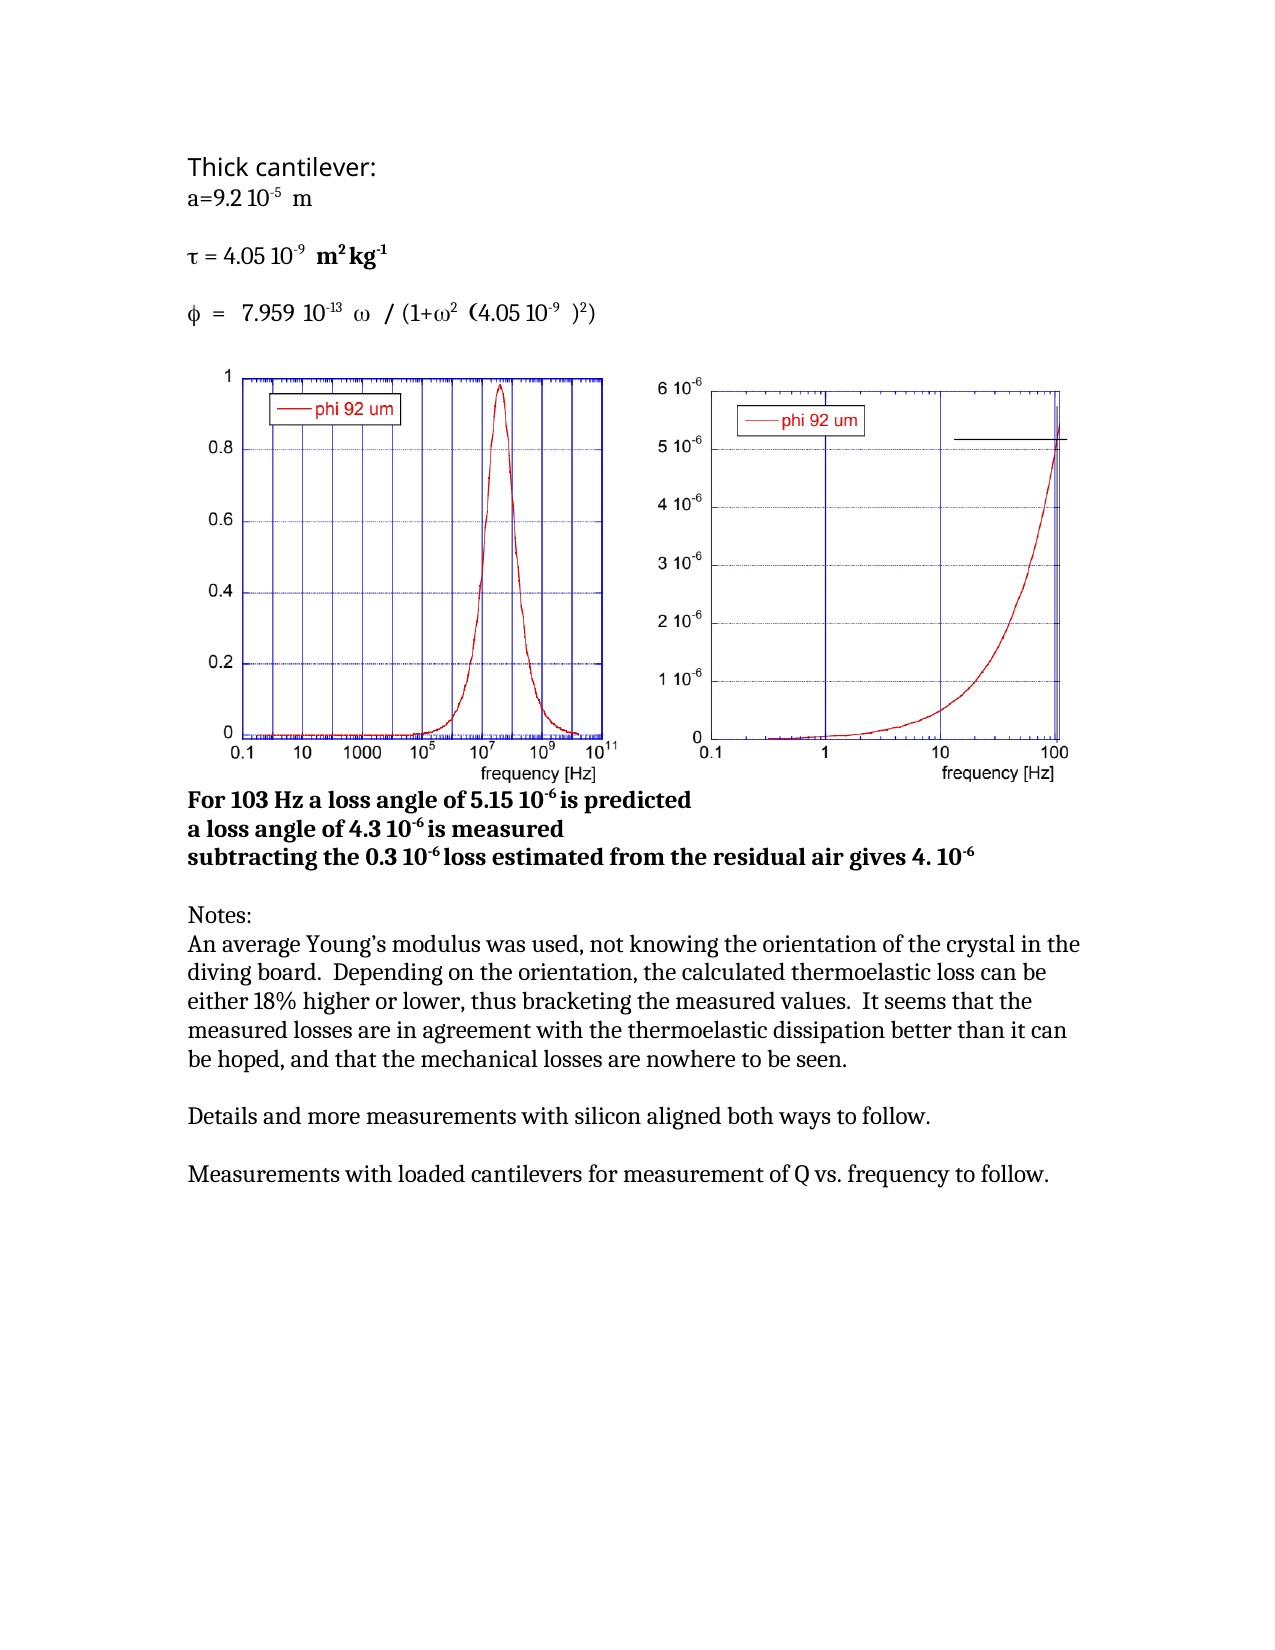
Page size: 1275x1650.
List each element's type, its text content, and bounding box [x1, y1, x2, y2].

text a=9.2 10-5 m [187, 184, 1087, 213]
text An average Young’s modulus was used, not knowing the orientation of the crystal in the diving board. Depending on the orientation, the calculated thermoelastic loss can be either 18% higher or lower, thus bracketing the measured values. It seems that the measured losses are in agreement with the thermoelastic dissipation better than it can be hoped, and that the mechanical losses are nowhere to be seen. [187, 929, 1087, 1073]
text For 103 Hz a loss angle of 5.15 10-6 is predicted [187, 786, 1087, 814]
text Measurements with loaded cantilevers for measurement of Q vs. frequency to follow. [187, 1159, 1087, 1188]
text  = 7.959 10-13 / (1+2 4.05 10-9 )2) [187, 299, 1087, 328]
text Thick cantilever: [187, 150, 1087, 184]
text subtracting the 0.3 10-6 loss estimated from the residual air gives 4. 10-6 [187, 843, 1087, 872]
text Notes: [187, 901, 1087, 929]
text a loss angle of 4.3 10-6 is measured [187, 814, 1087, 843]
text  = 4.05 10-9 m2 kg-1 [187, 242, 1087, 270]
text Details and more measurements with silicon aligned both ways to follow. [187, 1102, 1087, 1131]
